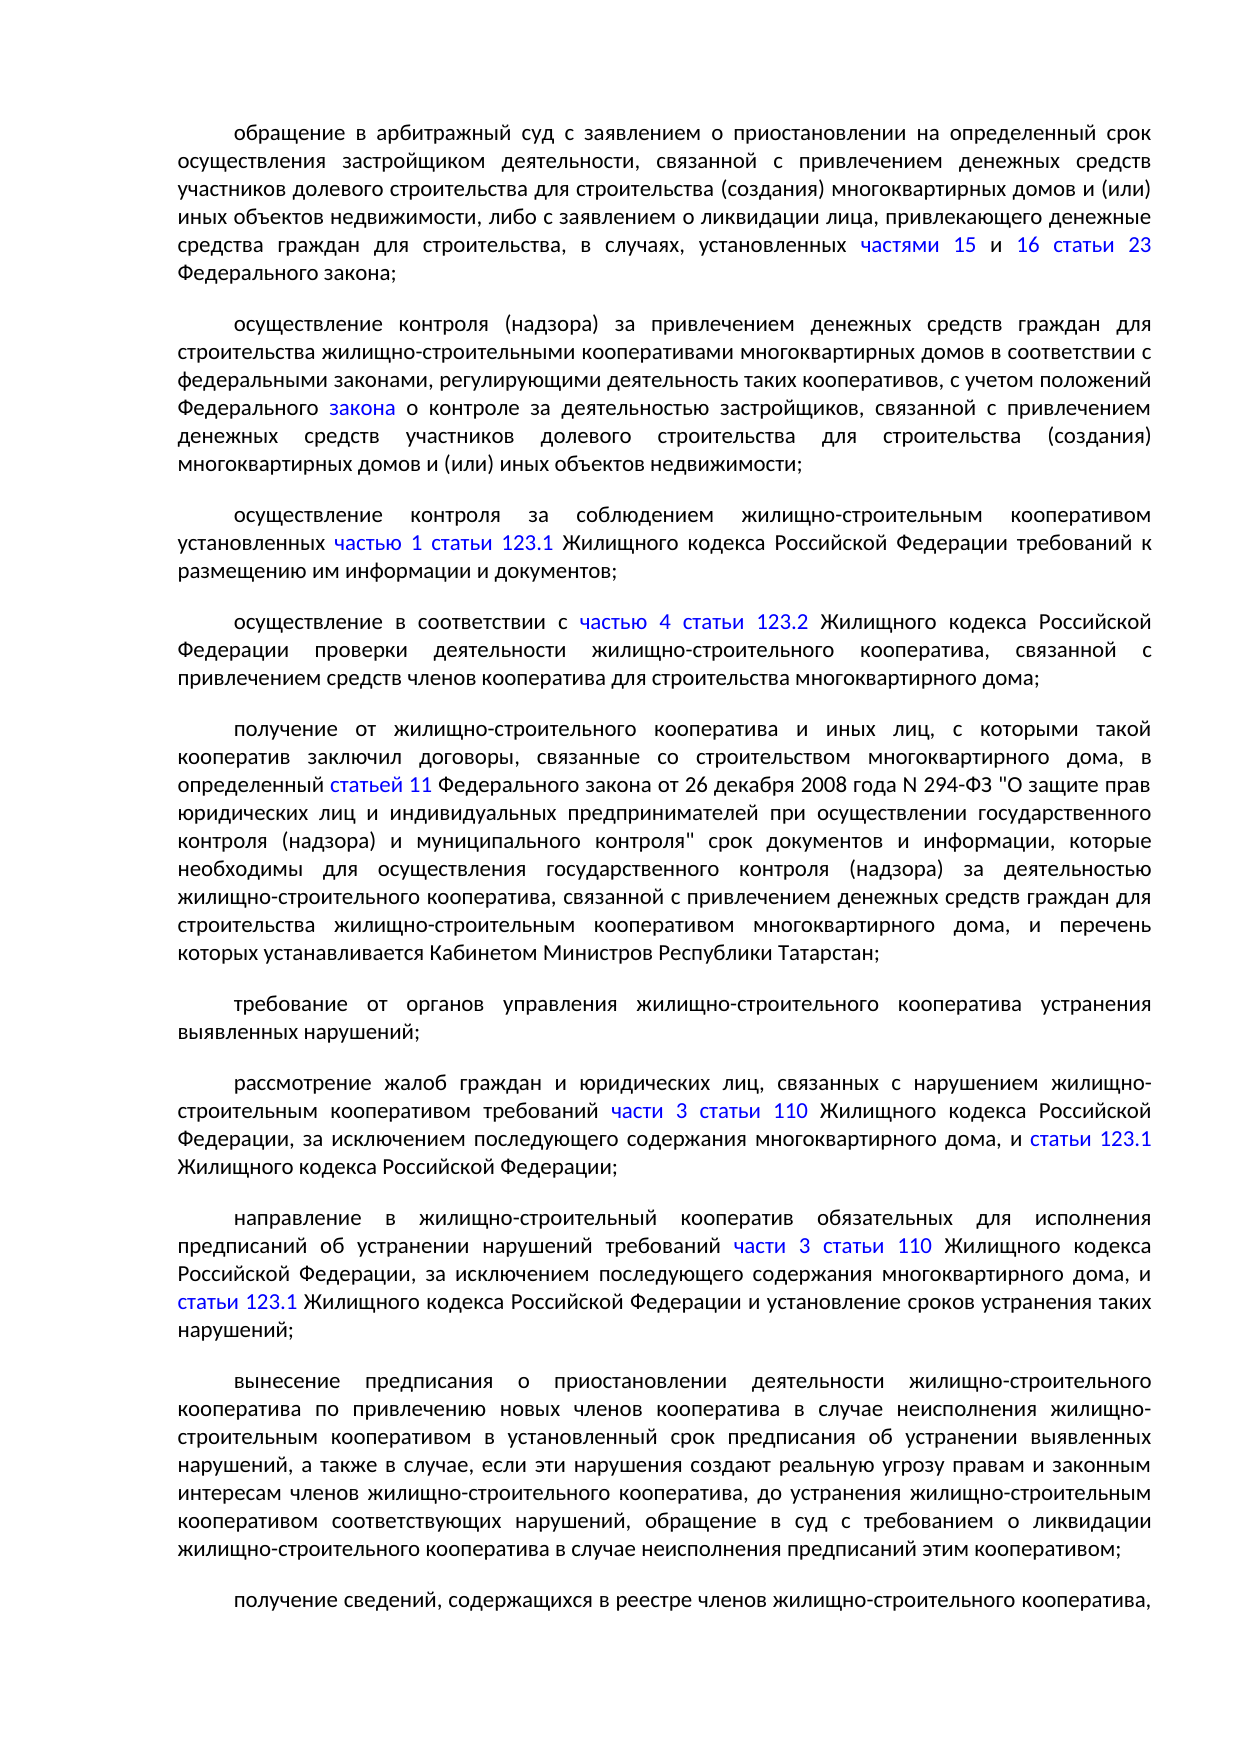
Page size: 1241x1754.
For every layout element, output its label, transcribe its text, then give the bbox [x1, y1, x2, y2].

text рассмотрение жалоб граждан и юридических лиц, связанных с нарушением жилищно-строительным кооперативом требований части 3 статьи 110 Жилищного кодекса Российской Федерации, за исключением последующего содержания многоквартирного дома, и статьи 123.1 Жилищного кодекса Российской Федерации; [177, 1068, 1152, 1180]
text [177, 1585, 1152, 1613]
text вынесение предписания о приостановлении деятельности жилищно-строительного кооператива по привлечению новых членов кооператива в случае неисполнения жилищно-строительным кооперативом в установленный срок предписания об устранении выявленных нарушений, а также в случае, если эти нарушения создают реальную угрозу правам и законным интересам членов жилищно-строительного кооператива, до устранения жилищно-строительным кооперативом соответствующих нарушений, обращение в суд с требованием о ликвидации жилищно-строительного кооператива в случае неисполнения предписаний этим кооперативом; [177, 1366, 1152, 1562]
text получение от жилищно-строительного кооператива и иных лиц, с которыми такой кооператив заключил договоры, связанные со строительством многоквартирного дома, в определенный статьей 11 Федерального закона от 26 декабря 2008 года N 294-ФЗ "О защите прав юридических лиц и индивидуальных предпринимателей при осуществлении государственного контроля (надзора) и муниципального контроля" срок документов и информации, которые необходимы для осуществления государственного контроля (надзора) за деятельностью жилищно-строительного кооператива, связанной с привлечением денежных средств граждан для строительства жилищно-строительным кооперативом многоквартирного дома, и перечень которых устанавливается Кабинетом Министров Республики Татарстан; [177, 714, 1152, 966]
text обращение в арбитражный суд с заявлением о приостановлении на определенный срок осуществления застройщиком деятельности, связанной с привлечением денежных средств участников долевого строительства для строительства (создания) многоквартирных домов и (или) иных объектов недвижимости, либо с заявлением о ликвидации лица, привлекающего денежные средства граждан для строительства, в случаях, установленных частями 15 и 16 статьи 23 Федерального закона; [177, 118, 1152, 286]
text осуществление контроля за соблюдением жилищно-строительным кооперативом установленных частью 1 статьи 123.1 Жилищного кодекса Российской Федерации требований к размещению им информации и документов; [177, 500, 1152, 584]
text требование от органов управления жилищно-строительного кооператива устранения выявленных нарушений; [177, 989, 1152, 1045]
text осуществление контроля (надзора) за привлечением денежных средств граждан для строительства жилищно-строительными кооперативами многоквартирных домов в соответствии с федеральными законами, регулирующими деятельность таких кооперативов, с учетом положений Федерального закона о контроле за деятельностью застройщиков, связанной с привлечением денежных средств участников долевого строительства для строительства (создания) многоквартирных домов и (или) иных объектов недвижимости; [177, 309, 1152, 477]
text осуществление в соответствии с частью 4 статьи 123.2 Жилищного кодекса Российской Федерации проверки деятельности жилищно-строительного кооператива, связанной с привлечением средств членов кооператива для строительства многоквартирного дома; [177, 607, 1152, 691]
text направление в жилищно-строительный кооператив обязательных для исполнения предписаний об устранении нарушений требований части 3 статьи 110 Жилищного кодекса Российской Федерации, за исключением последующего содержания многоквартирного дома, и статьи 123.1 Жилищного кодекса Российской Федерации и установление сроков устранения таких нарушений; [177, 1203, 1152, 1343]
